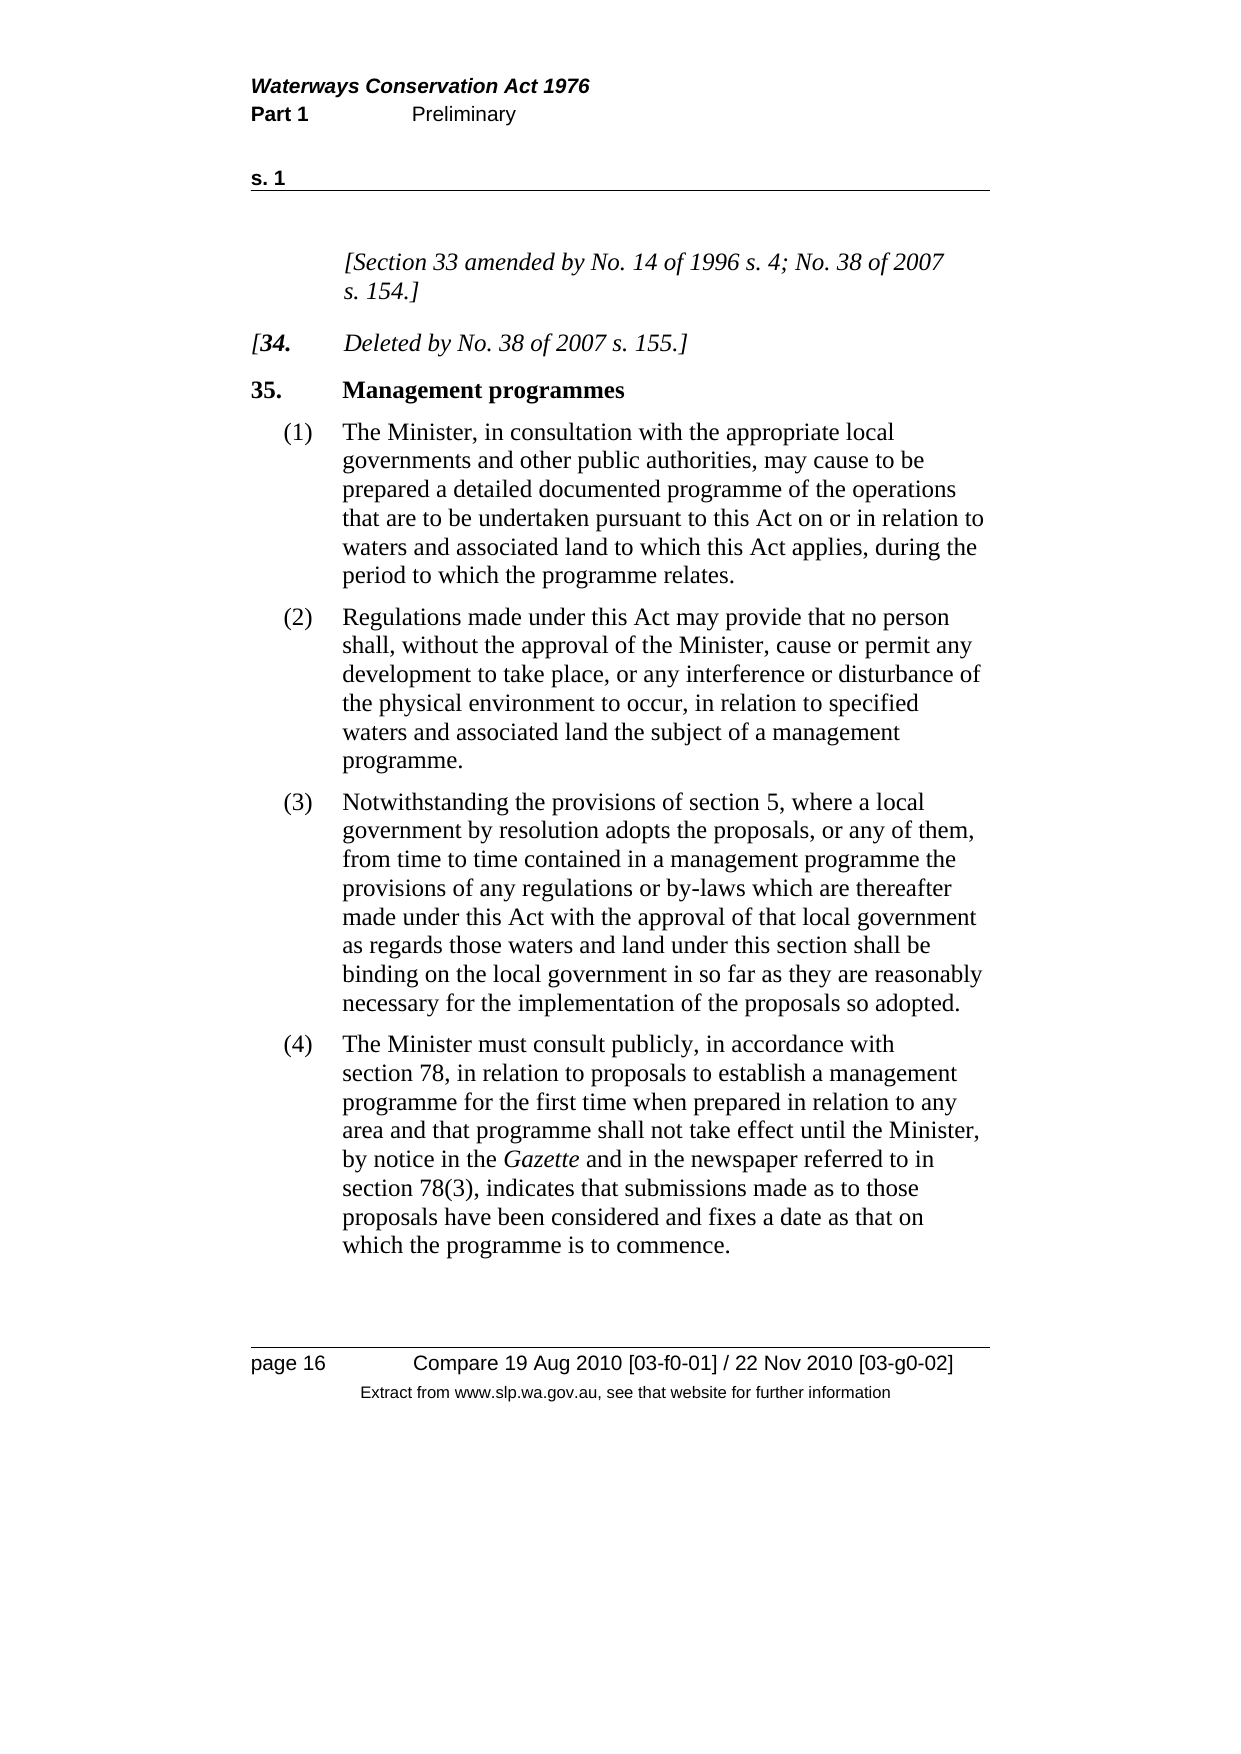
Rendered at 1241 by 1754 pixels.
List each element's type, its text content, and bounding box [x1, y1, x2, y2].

text (4) The Minister must consult publicly, in accordance with section 78, in relation to proposals to establish a management programme for the first time when prepared in relation to any area and that programme shall not take effect until the Minister, by notice in the Gazette and in the newspaper referred to in section 78(3), indicates that submissions made as to those proposals have been considered and fixes a date as that on which the programme is to commence. [251, 1029, 990, 1259]
subtitle 35. Management programmes [251, 375, 990, 404]
text [34. Deleted by No. 38 of 2007 s. 155.] [251, 328, 990, 357]
text [Section 33 amended by No. 14 of 1996 s. 4; No. 38 of 2007 s. 154.] [251, 247, 990, 305]
text (2) Regulations made under this Act may provide that no person shall, without the approval of the Minister, cause or permit any development to take place, or any interference or disturbance of the physical environment to occur, in relation to specified waters and associated land the subject of a management programme. [251, 602, 990, 774]
text (3) Notwithstanding the provisions of section 5, where a local government by resolution adopts the proposals, or any of them, from time to time contained in a management programme the provisions of any regulations or by-laws which are thereafter made under this Act with the approval of that local government as regards those waters and land under this section shall be binding on the local government in so far as they are reasonably necessary for the implementation of the proposals so adopted. [251, 787, 990, 1017]
text (1) The Minister, in consultation with the appropriate local governments and other public authorities, may cause to be prepared a detailed documented programme of the operations that are to be undertaken pursuant to this Act on or in relation to waters and associated land to which this Act applies, during the period to which the programme relates. [251, 417, 990, 589]
